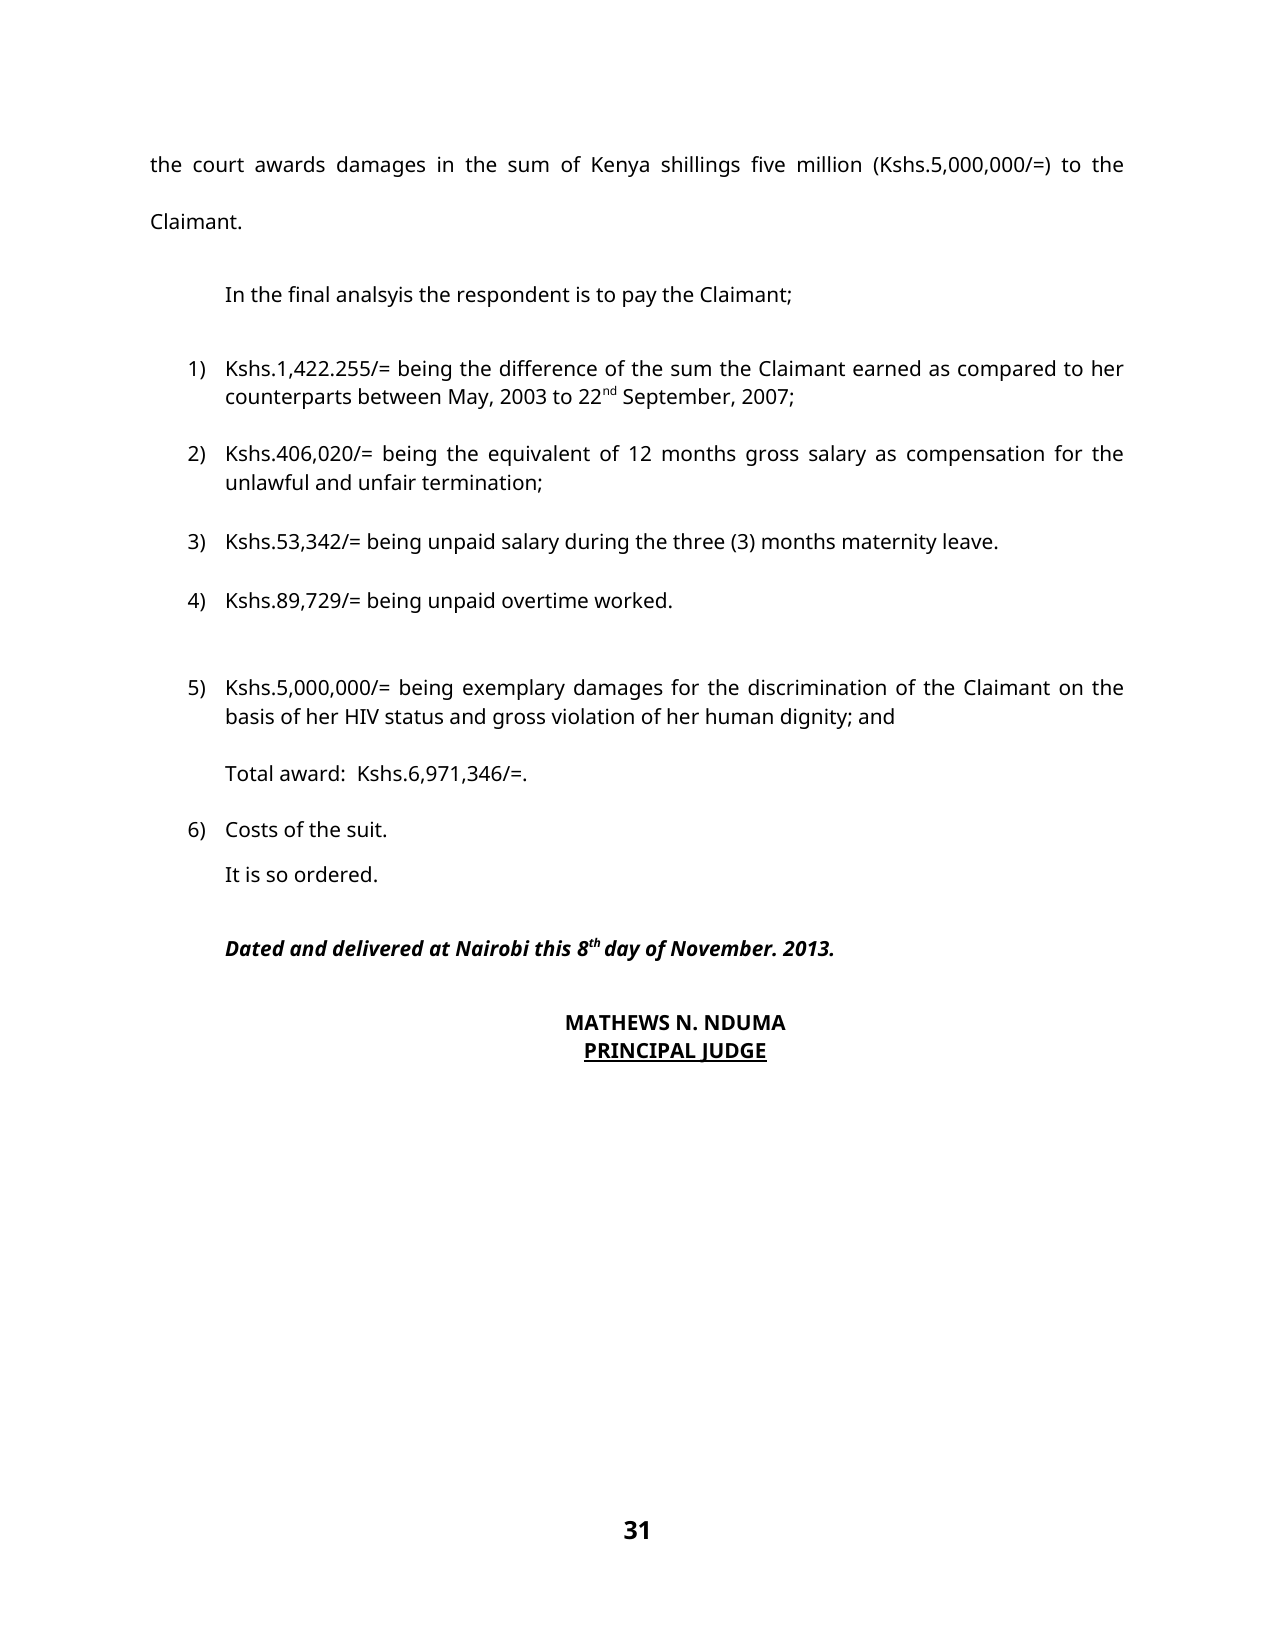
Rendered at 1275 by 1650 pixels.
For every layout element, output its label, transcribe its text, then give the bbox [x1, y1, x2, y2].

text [150, 150, 1125, 235]
list Total award: Kshs.6,971,346/=. [225, 759, 1125, 787]
text PRINCIPAL JUDGE [225, 1036, 1125, 1064]
list Kshs.406,020/= being the equivalent of 12 months gross salary as compensation for the unlawful and unfair termination; [187, 439, 1125, 496]
list Kshs.53,342/= being unpaid salary during the three (3) months maternity leave. [187, 527, 1125, 555]
list Kshs.5,000,000/= being exemplary damages for the discrimination of the Claimant on the basis of her HIV status and gross violation of her human dignity; and [187, 673, 1125, 730]
text It is so ordered. [225, 861, 1125, 889]
list Kshs.89,729/= being unpaid overtime worked. [187, 586, 1125, 614]
list Kshs.1,422.255/= being the difference of the sum the Claimant earned as compared to her counterparts between May, 2003 to 22nd September, 2007; [187, 354, 1125, 411]
text In the final analsyis the respondent is to pay the Claimant; [150, 280, 1125, 309]
text Dated and delivered at Nairobi this 8th day of November. 2013. [225, 934, 1125, 963]
list Costs of the suit. [187, 816, 1125, 844]
text MATHEWS N. NDUMA [225, 1008, 1125, 1036]
